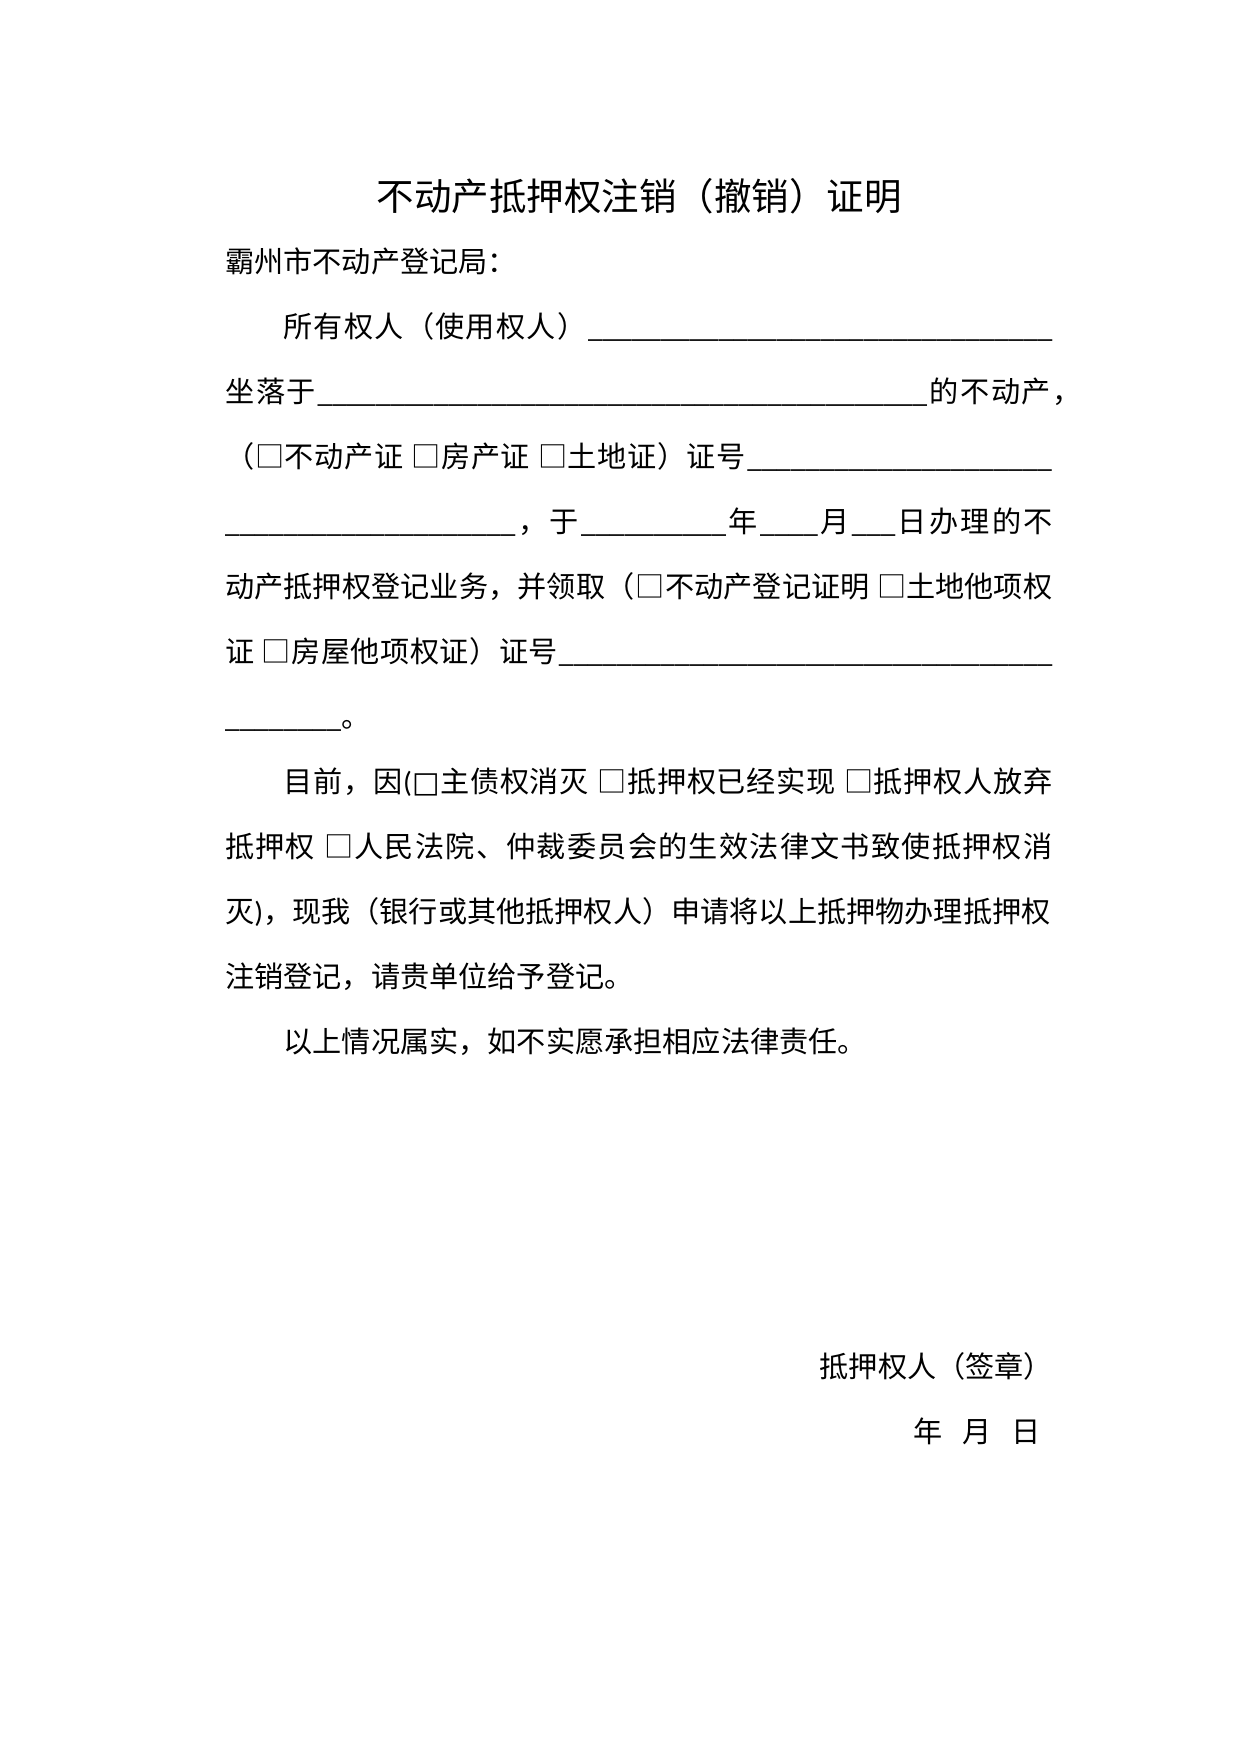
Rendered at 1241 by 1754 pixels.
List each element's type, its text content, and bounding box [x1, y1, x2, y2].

list 所有权人（使用权人）________________________________坐落于__________________________________________的不动产，（□不动产证 □房产证 □土地证）证号_________________________________________，于__________年____月___日办理的不动产抵押权登记业务，并领取（□不动产登记证明 □土地他项权证 □房屋他项权证）证号__________________________________________。 [225, 292, 1053, 747]
list 年 月 日 [225, 1397, 1040, 1462]
list 以上情况属实，如不实愿承担相应法律责任。 [225, 1007, 1053, 1072]
list 目前，因(□主债权消灭 □抵押权已经实现 □抵押权人放弃抵押权 □人民法院、仲裁委员会的生效法律文书致使抵押权消灭)，现我（银行或其他抵押权人）申请将以上抵押物办理抵押权注销登记，请贵单位给予登记。 [225, 747, 1053, 1007]
list 不动产抵押权注销（撤销）证明 [225, 162, 1053, 227]
list 霸州市不动产登记局： [225, 227, 1053, 292]
list 抵押权人（签章） [225, 1332, 1053, 1397]
